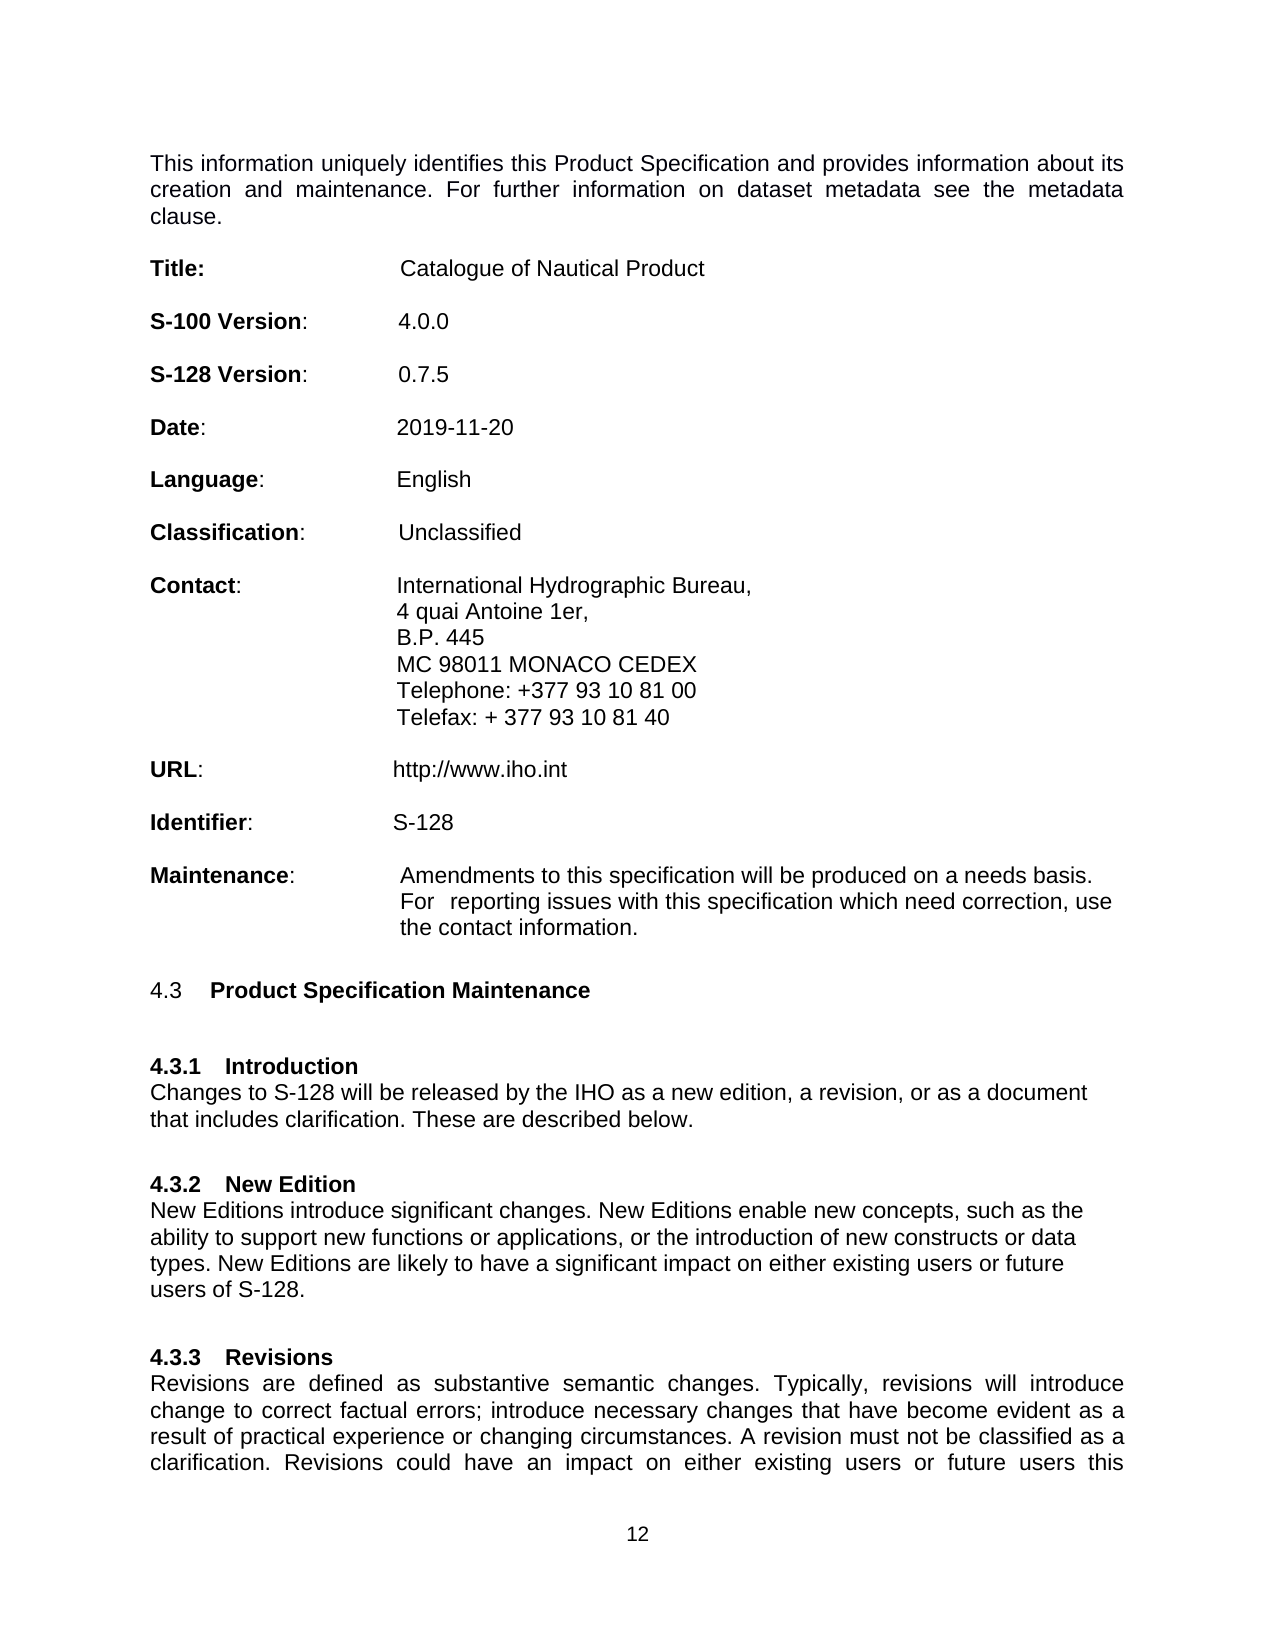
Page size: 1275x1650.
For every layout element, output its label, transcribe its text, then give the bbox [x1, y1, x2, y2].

text URL: http://www.iho.int [150, 756, 1125, 782]
text New Editions introduce significant changes. New Editions enable new concepts, such as the ability to support new functions or applications, or the introduction of new constructs or data types. New Editions are likely to have a significant impact on either existing users or future users of S-128. [150, 1197, 1125, 1303]
text Title: Catalogue of Nautical Product [150, 255, 1125, 282]
subtitle Revisions [150, 1344, 1125, 1370]
subtitle Product Specification Maintenance [150, 977, 1125, 1004]
text Language: English [150, 466, 1125, 493]
text S-100 Version: 4.0.0 [150, 308, 1125, 334]
text This information uniquely identifies this Product Specification and provides information about its creation and maintenance. For further information on dataset metadata see the metadata clause. [150, 150, 1125, 229]
text Classification: Unclassified [150, 519, 1125, 545]
subtitle Introduction [150, 1053, 1125, 1079]
text Changes to S-128 will be released by the IHO as a new edition, a revision, or as a document that includes clarification. These are described below. [150, 1079, 1125, 1132]
text S-128 Version: 0.7.5 [150, 361, 1125, 387]
text Identifier: S-128 [150, 809, 1125, 835]
text Date: 2019-11-20 [150, 413, 1125, 440]
subtitle New Edition [150, 1171, 1125, 1197]
text Contact: International Hydrographic Bureau, 4 quai Antoine 1er, B.P. 445 MC 98011 MONACO CEDEX Telephone: +377 93 10 81 00 Telefax: + 377 93 10 81 40 [150, 572, 1125, 730]
text Maintenance: Amendments to this specification will be produced on a needs basis. For reporting issues with this specification which need correction, use the contact information. [150, 862, 1125, 941]
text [150, 1370, 1125, 1476]
